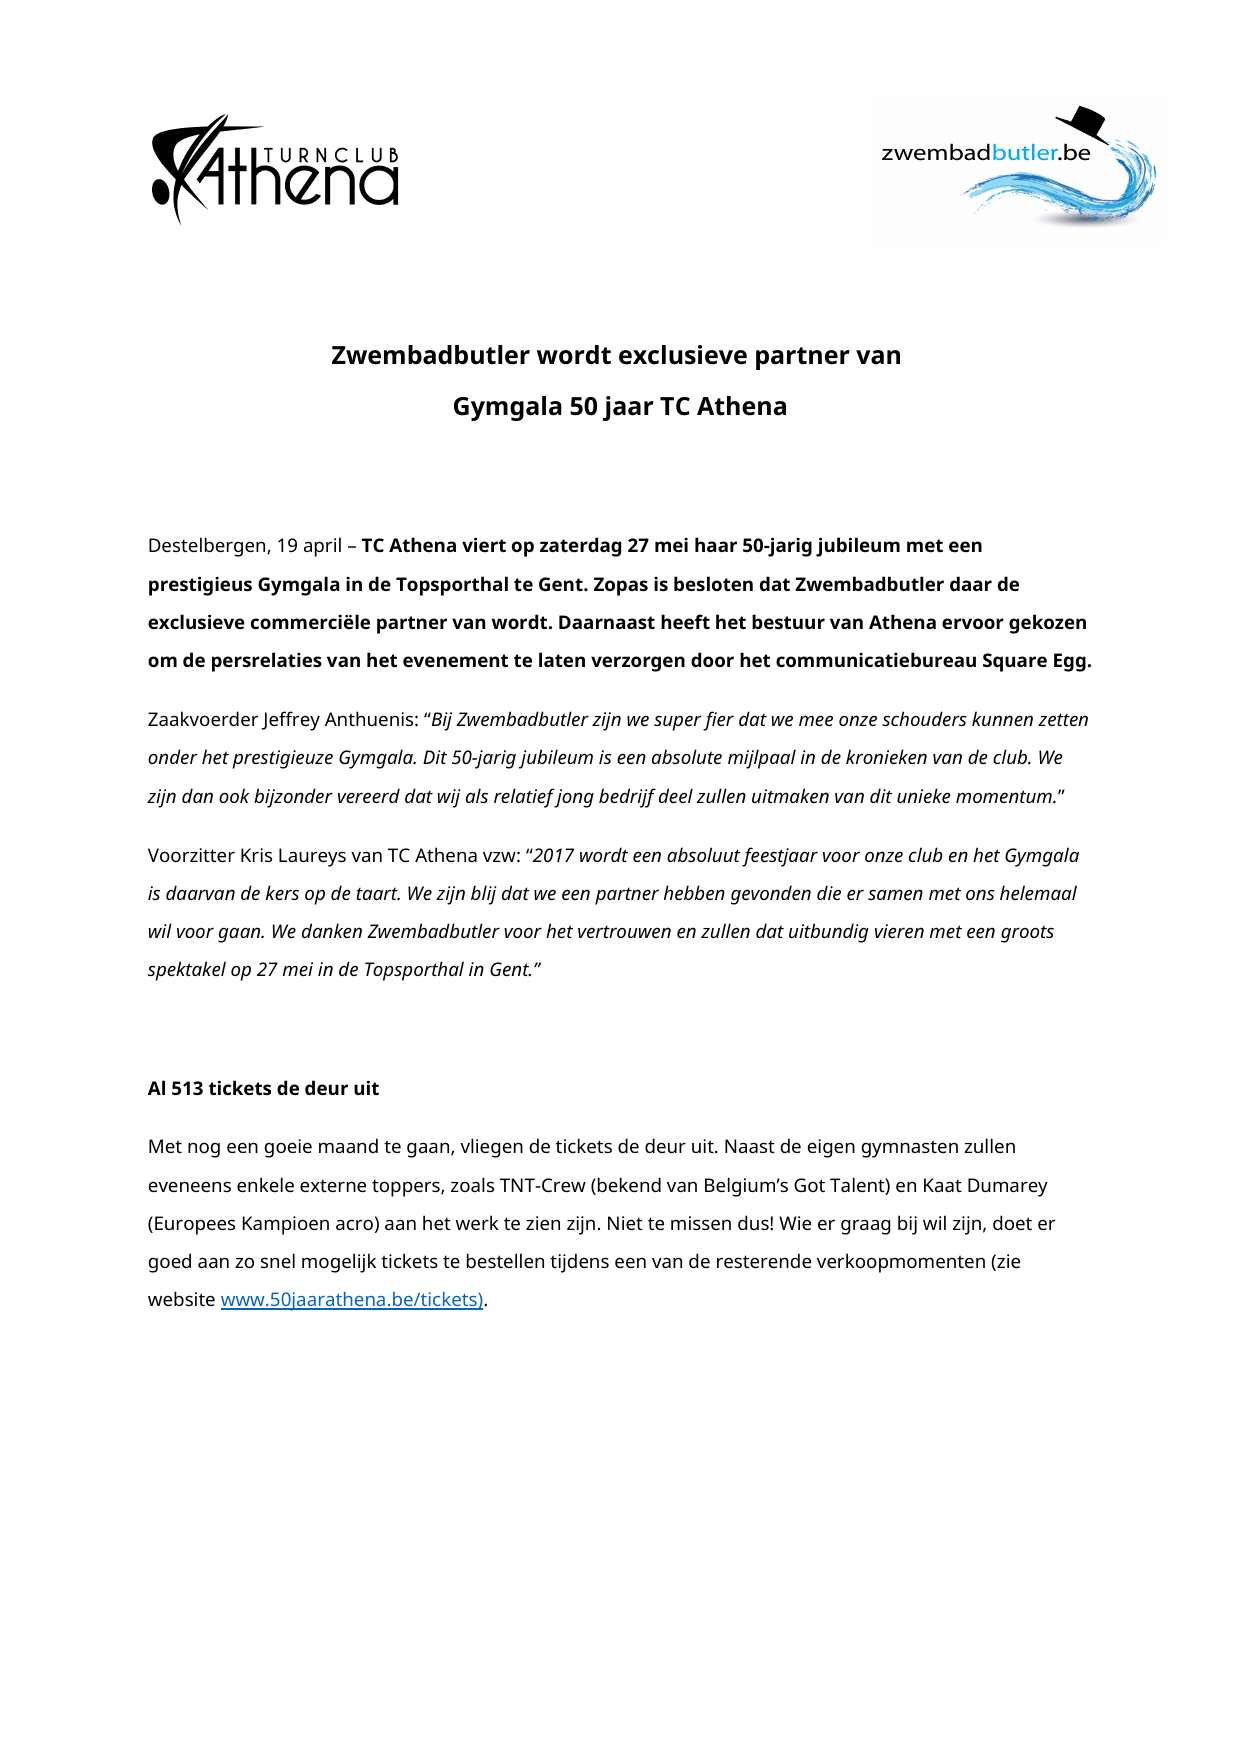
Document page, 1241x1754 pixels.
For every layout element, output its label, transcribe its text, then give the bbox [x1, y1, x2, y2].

picture [871, 92, 1167, 245]
text Destelbergen, 19 april – TC Athena viert op zaterdag 27 mei haar 50-jarig jubileum met een prestigieus Gymgala in de Topsporthal te Gent. Zopas is besloten dat Zwembadbutler daar de exclusieve commerciële partner van wordt. Daarnaast heeft het bestuur van Athena ervoor gekozen om de persrelaties van het evenement te laten verzorgen door het communicatiebureau Square Egg. [148, 533, 1093, 673]
text Met nog een goeie maand te gaan, vliegen de tickets de deur uit. Naast de eigen gymnasten zullen eveneens enkele externe toppers, zoals TNT-Crew (bekend van Belgium’s Got Talent) en Kaat Dumarey (Europees Kampioen acro) aan het werk te zien zijn. Niet te missen dus! Wie er graag bij wil zijn, doet er goed aan zo snel mogelijk tickets te bestellen tijdens een van de resterende verkoopmomenten (zie website www.50jaarathena.be/tickets). [148, 1134, 1093, 1312]
text Al 513 tickets de deur uit [148, 1075, 1093, 1100]
text Zwembadbutler wordt exclusieve partner van Gymgala 50 jaar TC Athena [148, 338, 1093, 423]
text Zaakvoerder Jeffrey Anthuenis: “Bij Zwembadbutler zijn we super fier dat we mee onze schouders kunnen zetten onder het prestigieuze Gymgala. Dit 50-jarig jubileum is een absolute mijlpaal in de kronieken van de club. We zijn dan ook bijzonder vereerd dat wij als relatief jong bedrijf deel zullen uitmaken van dit unieke momentum.” [148, 706, 1093, 808]
picture [110, 91, 440, 249]
text Voorzitter Kris Laureys van TC Athena vzw: “2017 wordt een absoluut feestjaar voor onze club en het Gymgala is daarvan de kers op de taart. We zijn blij dat we een partner hebben gevonden die er samen met ons helemaal wil voor gaan. We danken Zwembadbutler voor het vertrouwen en zullen dat uitbundig vieren met een groots spektakel op 27 mei in de Topsporthal in Gent.” [148, 842, 1093, 982]
